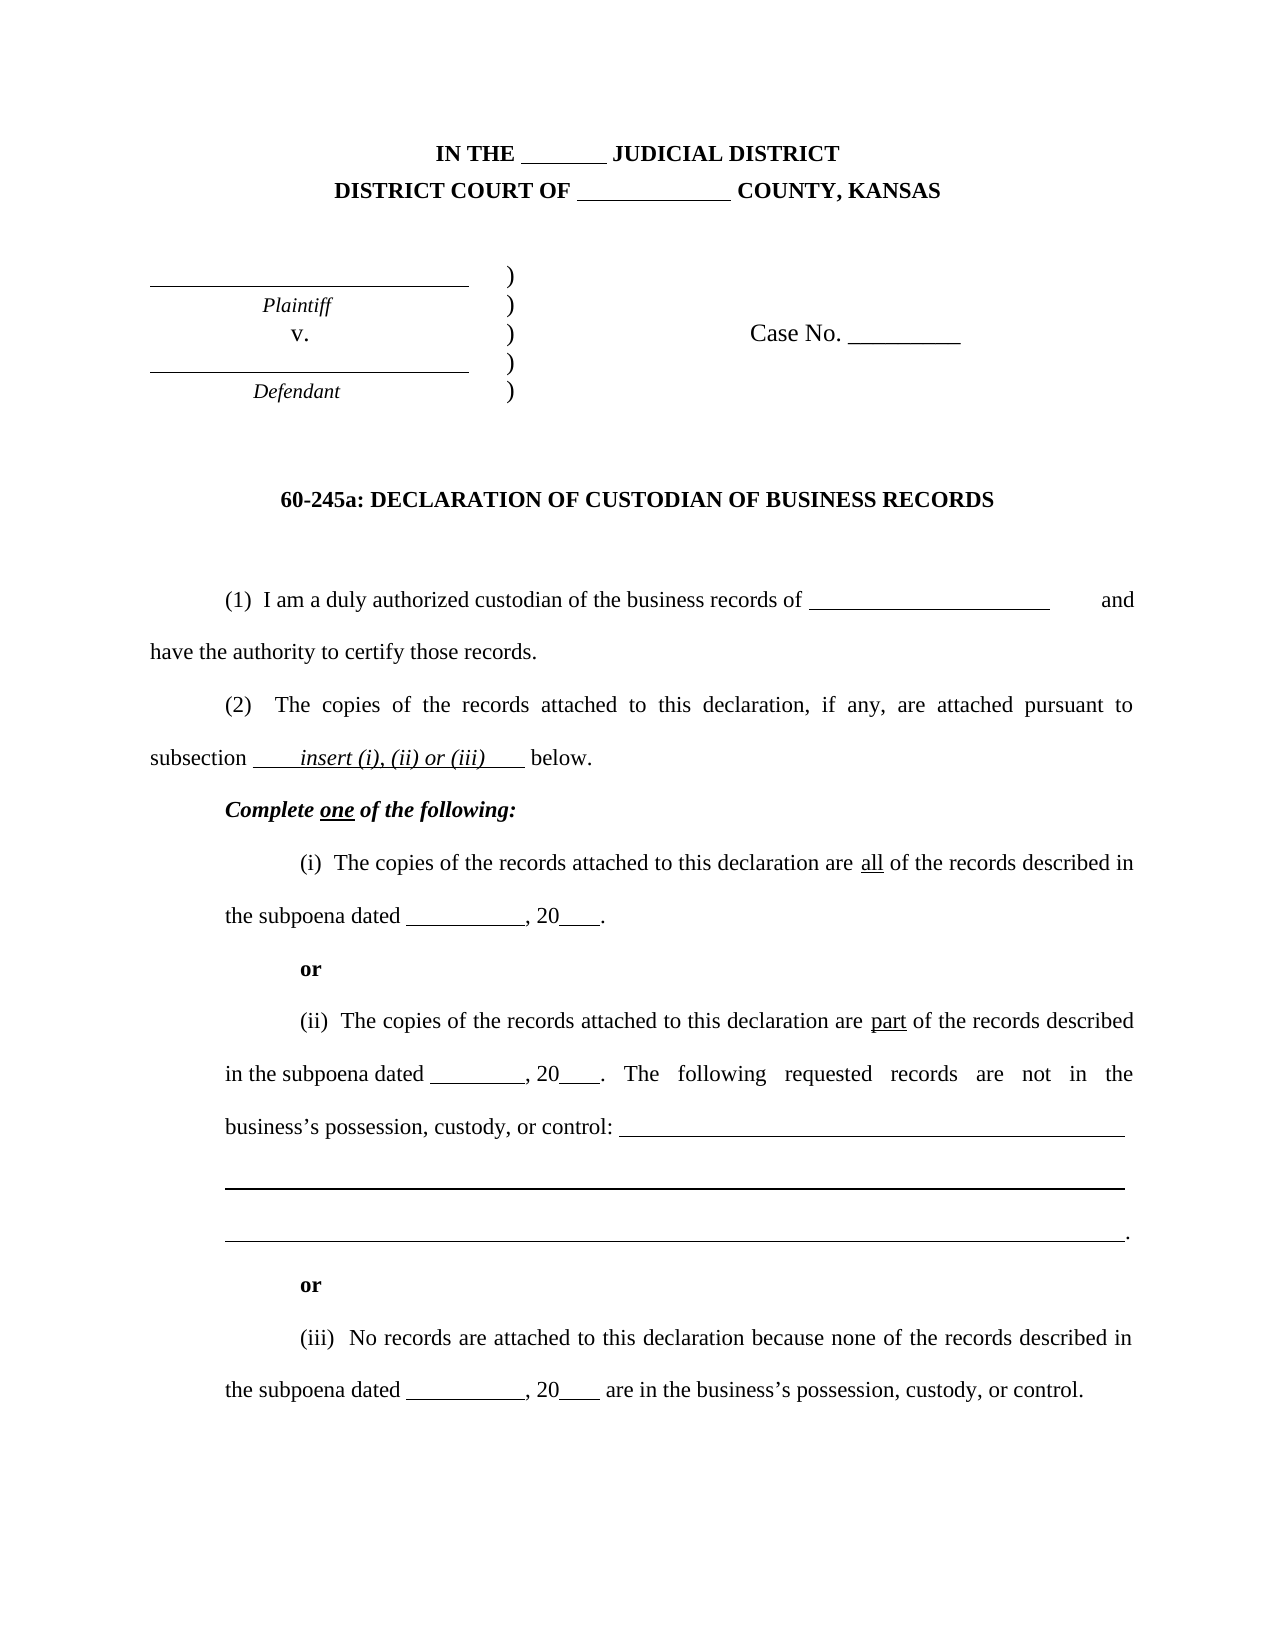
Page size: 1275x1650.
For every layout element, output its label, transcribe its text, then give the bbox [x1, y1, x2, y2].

text Defendant ) [150, 376, 1125, 404]
text IN THE JUDICIAL DISTRICT [150, 131, 1125, 169]
text Plaintiff ) [150, 289, 1125, 318]
text (ii) The copies of the records attached to this declaration are part of the records described in the subpoena dated , 20 . The following requested records are not in the business’s possession, custody, or control: . [225, 1007, 1134, 1244]
text (i) The copies of the records attached to this declaration are all of the records described in the subpoena dated , 20 . [225, 849, 1134, 928]
text ) [150, 261, 1125, 289]
text ) [150, 347, 1125, 376]
text DISTRICT COURT OF COUNTY, KANSAS [150, 169, 1125, 206]
text (iii) No records are attached to this declaration because none of the records described in the subpoena dated , 20 are in the business’s possession, custody, or control. [225, 1324, 1134, 1403]
text or [225, 1271, 1134, 1297]
text or [225, 955, 1134, 981]
text Complete one of the following: [150, 797, 1134, 823]
text 60-245a: DECLARATION OF CUSTODIAN OF BUSINESS RECORDS [150, 486, 1125, 512]
text v. ) Case No. _________ [150, 318, 1125, 347]
text (1) I am a duly authorized custodian of the business records of and have the authority to certify those records. [150, 586, 1134, 665]
text (2) The copies of the records attached to this declaration, if any, are attached pursuant to subsection insert (i), (ii) or (iii) below. [150, 691, 1134, 770]
